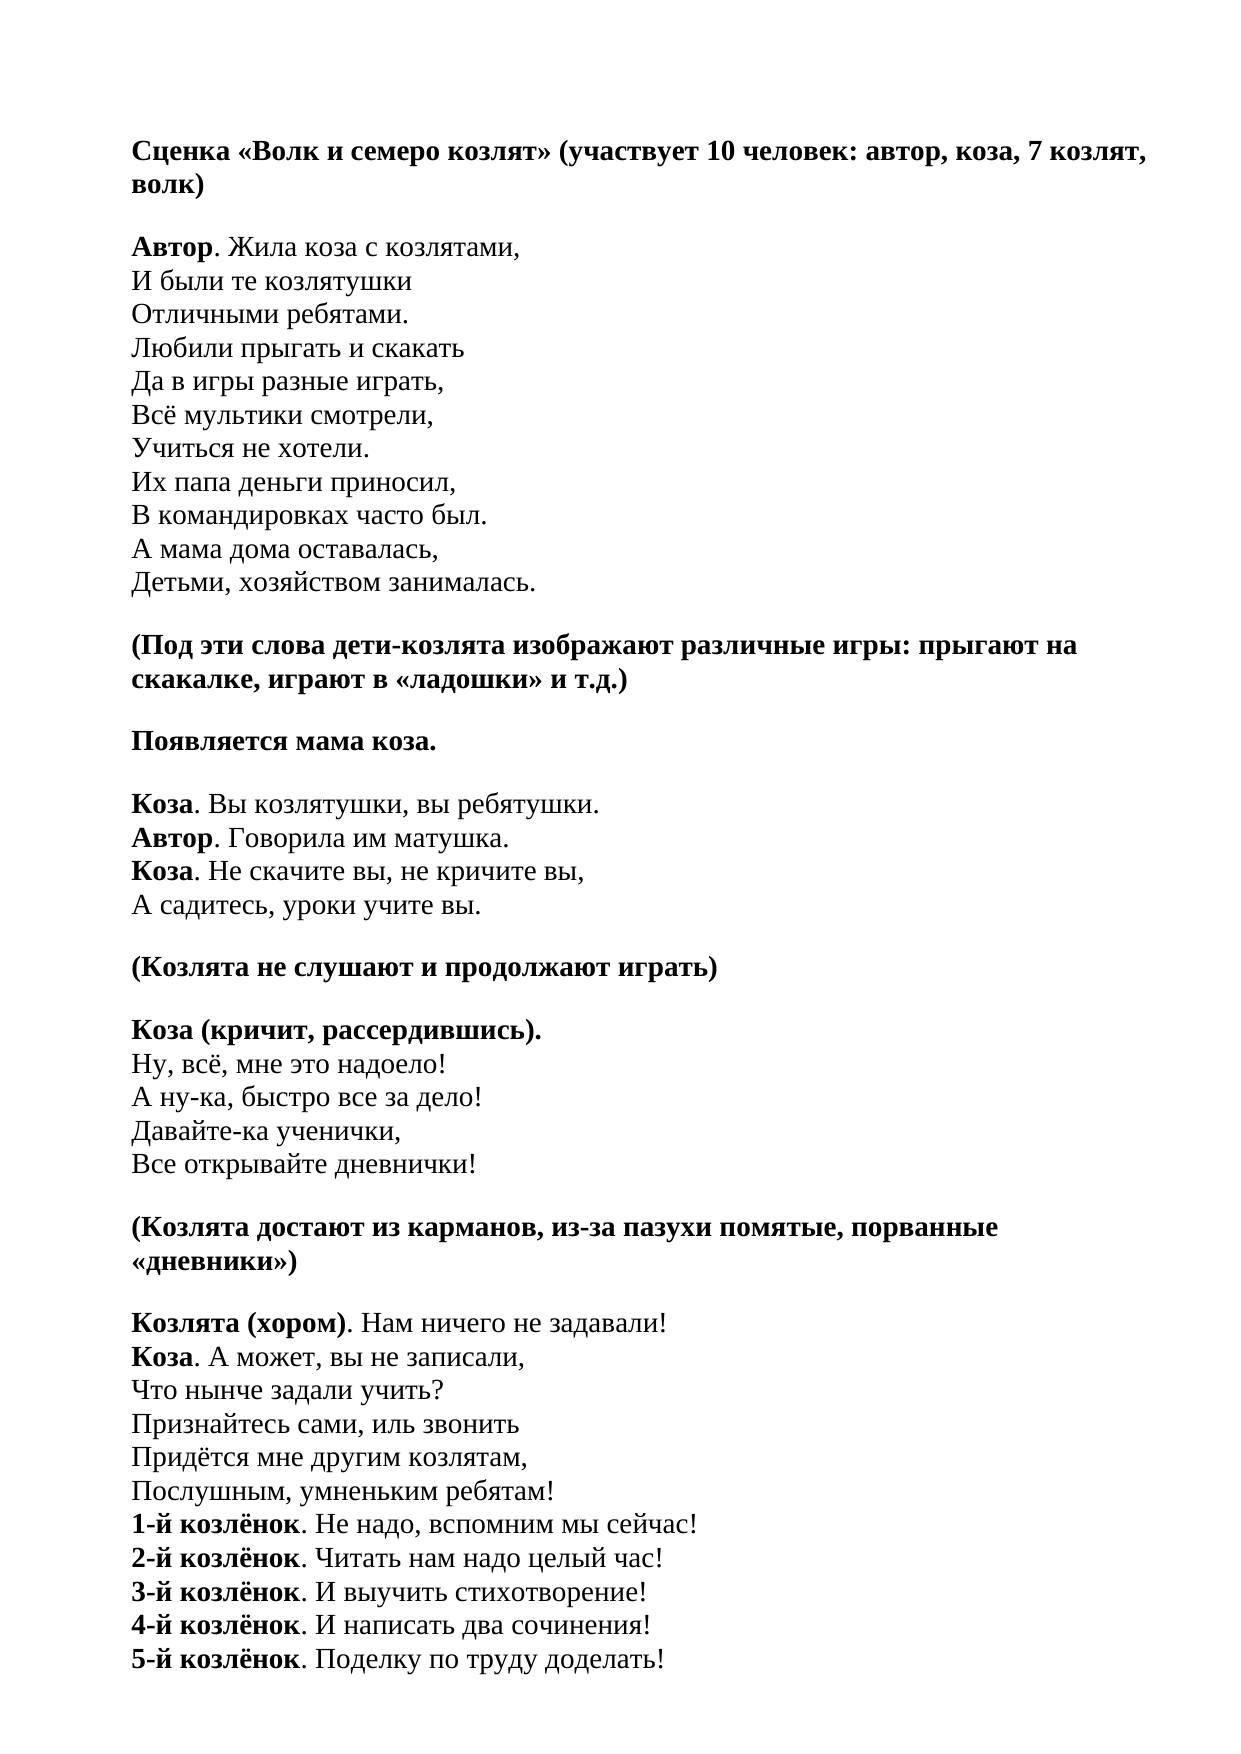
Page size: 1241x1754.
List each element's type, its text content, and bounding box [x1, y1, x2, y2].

text Коза. Вы козлятушки, вы ребятушки. Автор. Говорила им матушка. Коза. Не скачите вы, не кричите вы, А садитесь, уроки учите вы. [131, 786, 1162, 920]
text Сценка «Волк и семеро козлят» (участвует 10 человек: автор, коза, 7 козлят, волк) [131, 133, 1162, 200]
text (Под эти слова дети-козлята изображают различные игры: прыгают на скакалке, играют в «ладошки» и т.д.) [131, 627, 1162, 694]
text (Козлята достают из карманов, из-за пазухи помятые, порванные «дневники») [131, 1209, 1162, 1276]
text Коза (кричит, рассердившись). Ну, всё, мне это надоело! А ну-ка, быстро все за дело! Давайте-ка ученички, Все открывайте дневнички! [131, 1012, 1162, 1180]
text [131, 1305, 1162, 1674]
text Автор. Жила коза с козлятами, И были те козлятушки Отличными ребятами. Любили прыгать и скакать Да в игры разные играть, Всё мультики смотрели, Учиться не хотели. Их папа деньги приносил, В командировках часто был. А мама дома оставалась, Детьми, хозяйством занималась. [131, 229, 1162, 598]
text Появляется мама коза. [131, 723, 1162, 757]
text (Козлята не слушают и продолжают играть) [131, 949, 1162, 983]
